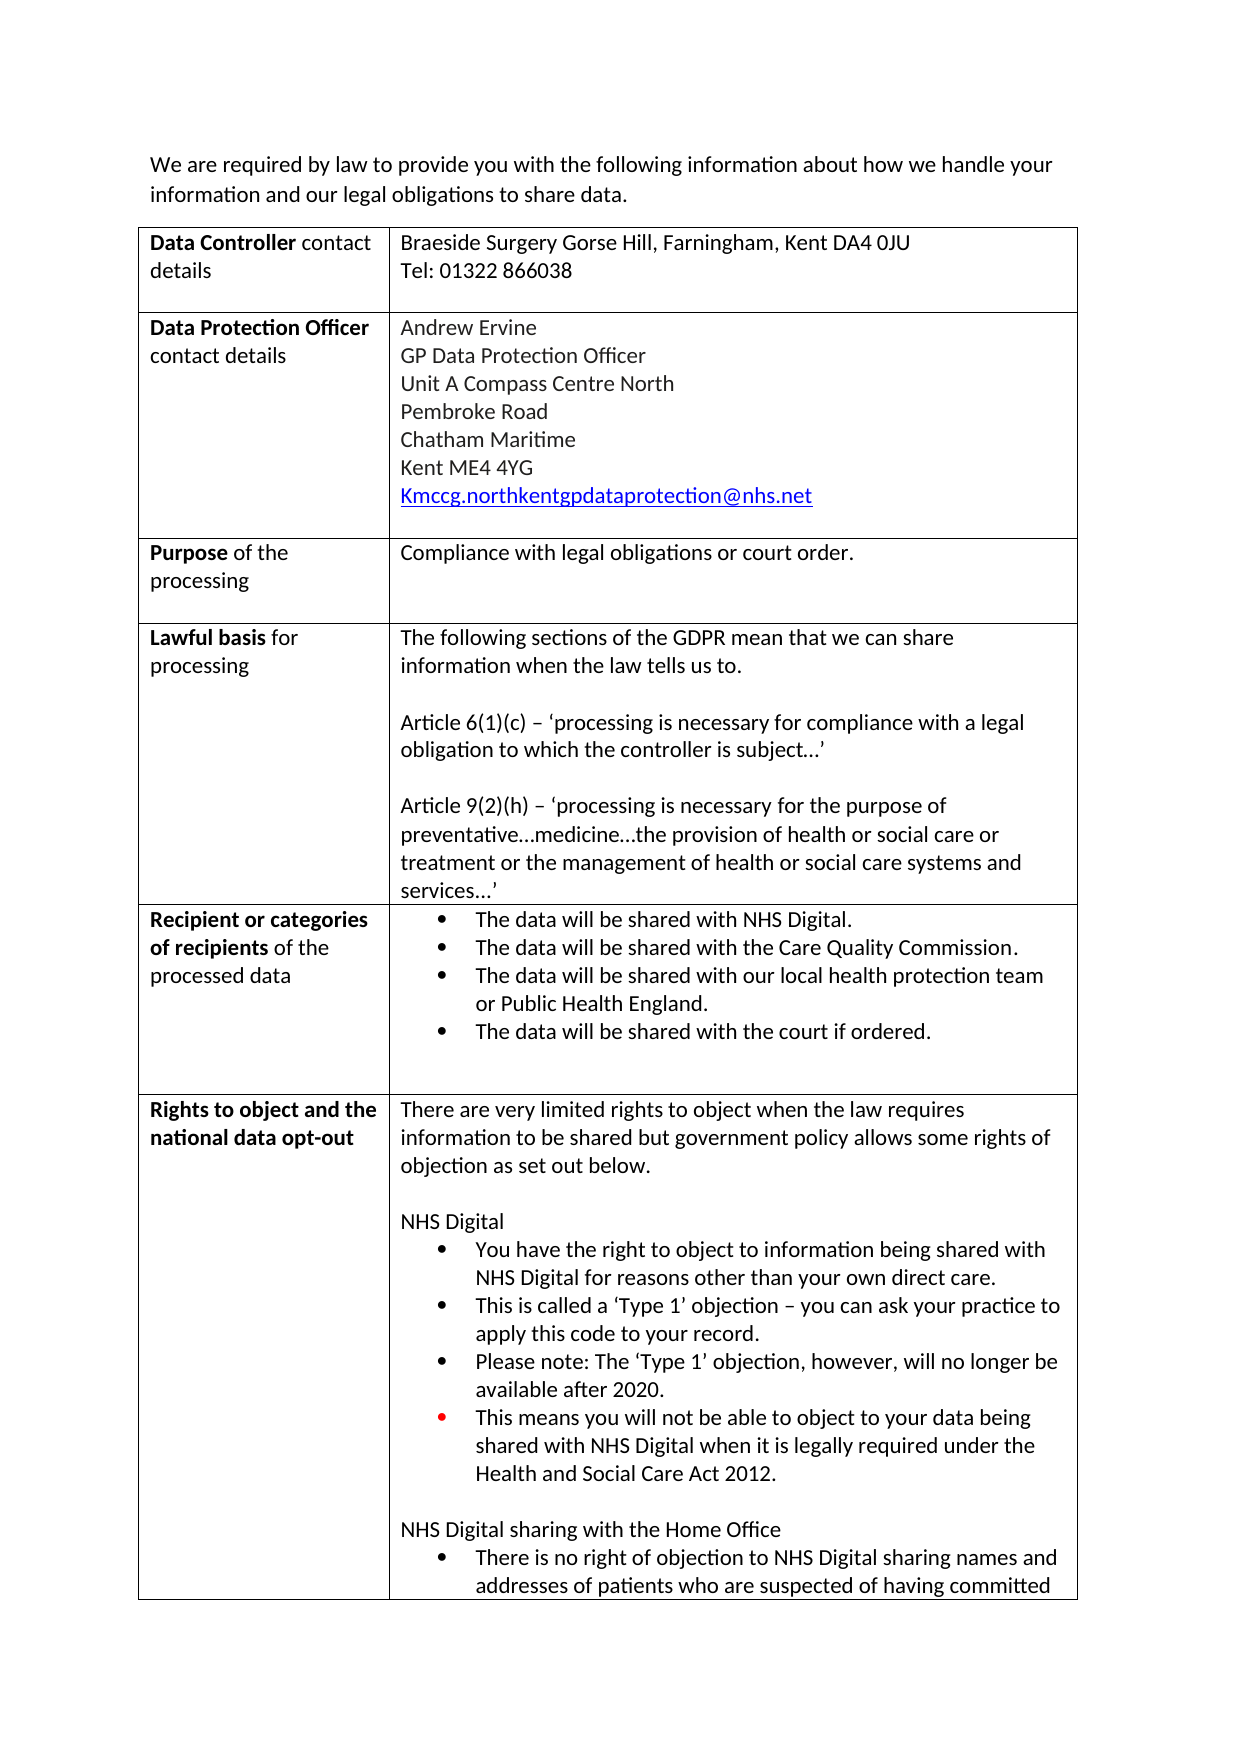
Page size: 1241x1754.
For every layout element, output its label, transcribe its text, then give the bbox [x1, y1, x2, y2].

table_header Braeside Surgery Gorse Hill, Farningham, Kent DA4 0JU Tel: 01322 866038 [390, 228, 1077, 312]
text We are required by law to provide you with the following information about how we handle your information and our legal obligations to share data. [150, 150, 1090, 208]
table_cell Lawful basis for processing [139, 624, 389, 904]
table_cell Recipient or categories of recipients of the processed data [139, 905, 389, 1094]
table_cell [390, 1095, 1077, 1599]
table_cell Compliance with legal obligations or court order. [390, 539, 1077, 622]
table_cell Purpose of the processing [139, 539, 389, 622]
table_cell The following sections of the GDPR mean that we can share information when the law tells us to. Article 6(1)(c) – ‘processing is necessary for compliance with a legal obligation to which the controller is subject…’ Article 9(2)(h) – ‘processing is necessary for the purpose of preventative…medicine…the provision of health or social care or treatment or the management of health or social care systems and services...’ [390, 624, 1077, 904]
table_header Data Controller contact details [139, 228, 389, 312]
table_cell Data Protection Officer contact details [139, 313, 389, 537]
table_cell Andrew Ervine GP Data Protection Officer Unit A Compass Centre North Pembroke Road Chatham Maritime Kent ME4 4YG Kmccg.northkentgpdataprotection@nhs.net [390, 313, 1077, 537]
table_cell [139, 1095, 389, 1599]
table_cell The data will be shared with NHS Digital. The data will be shared with the Care Quality Commission. The data will be shared with our local health protection team or Public Health England. The data will be shared with the court if ordered. [390, 905, 1077, 1094]
